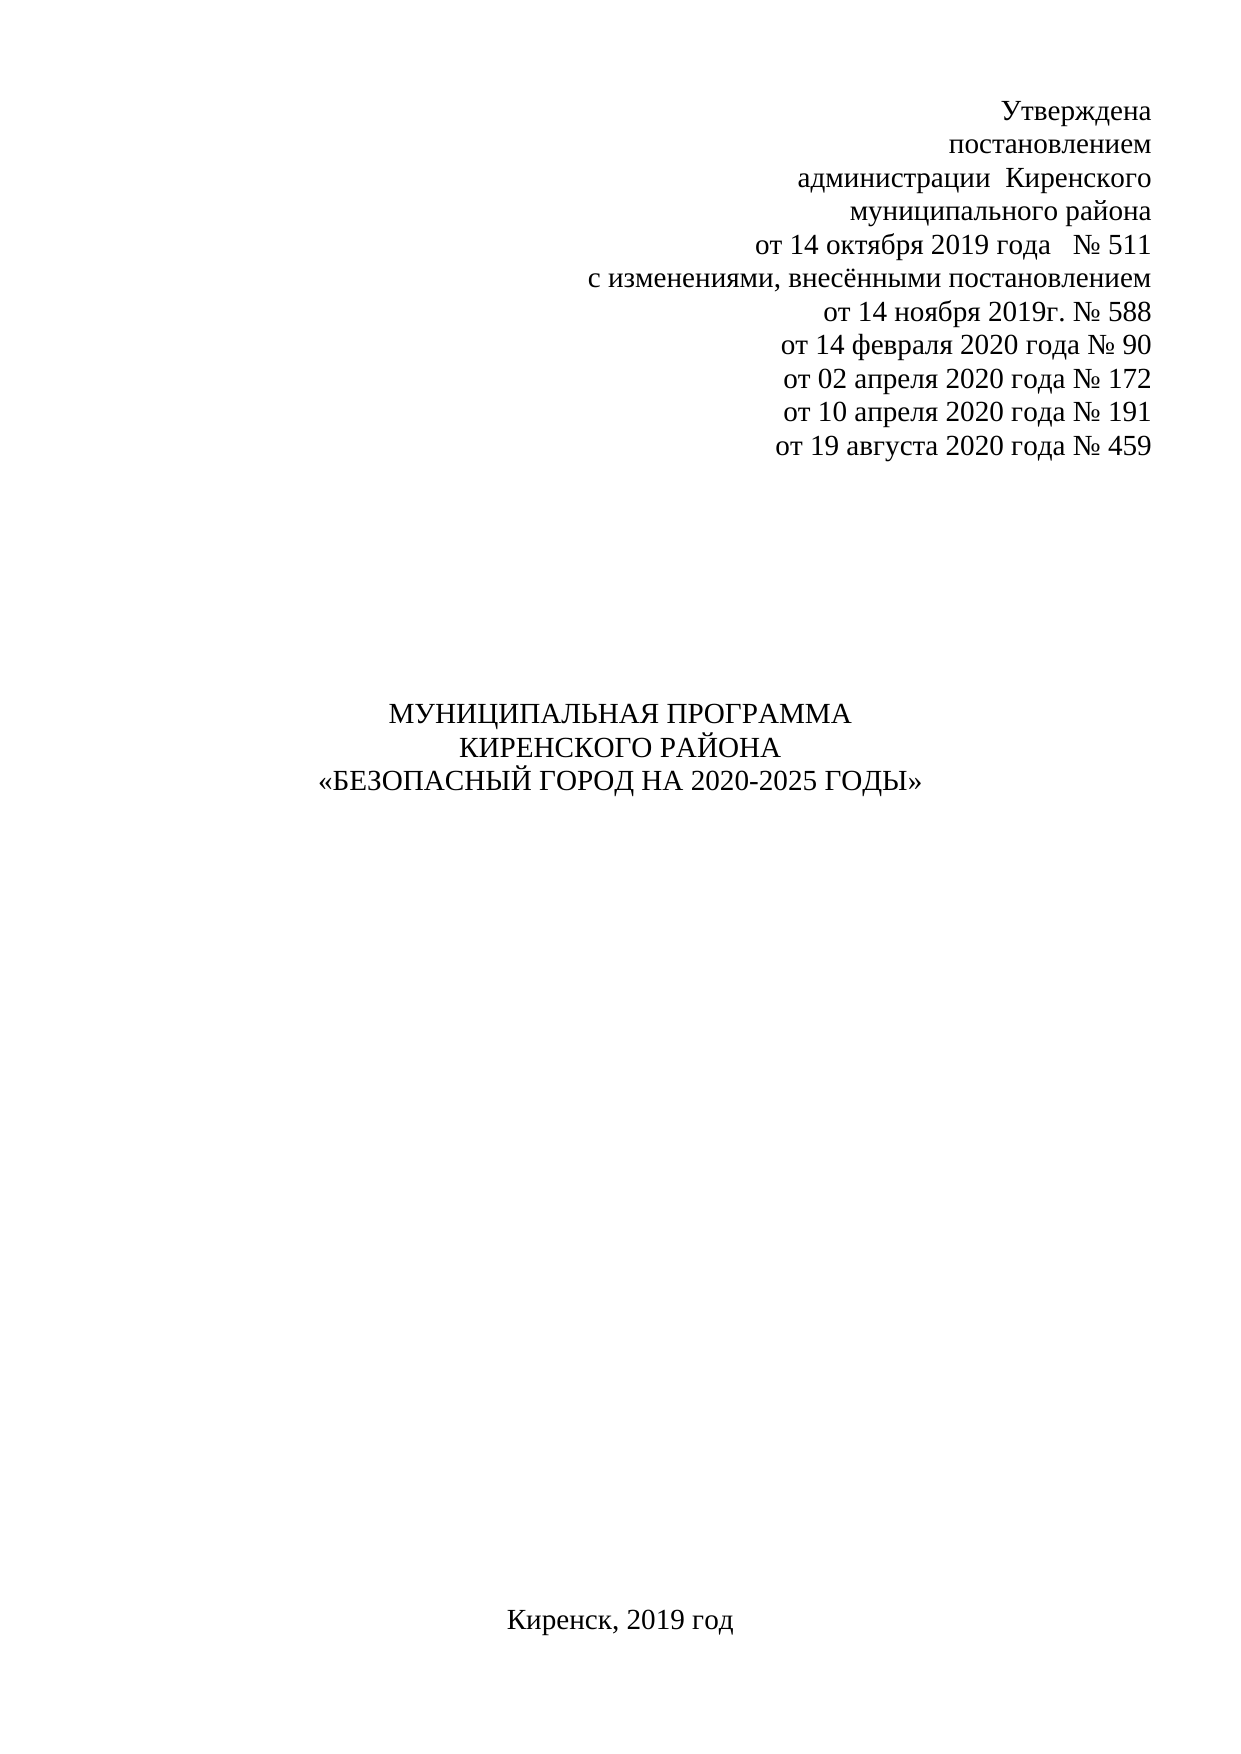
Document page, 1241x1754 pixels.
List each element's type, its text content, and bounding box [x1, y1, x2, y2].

text КИРЕНСКОГО РАЙОНА [89, 730, 1152, 763]
text от 14 февраля 2020 года № 90 [89, 327, 1152, 361]
text от 14 октября 2019 года № 511 [89, 227, 1152, 260]
text администрации Киренского [89, 160, 1152, 193]
text постановлением [89, 126, 1152, 160]
text с изменениями, внесёнными постановлением [89, 260, 1152, 294]
text Киренск, 2019 год [89, 1602, 1152, 1636]
text «БЕЗОПАСНЫЙ ГОРОД НА 2020-2025 ГОДЫ» [89, 763, 1152, 797]
text Утверждена [89, 93, 1152, 126]
text от 19 августа 2020 года № 459 [89, 428, 1152, 462]
text от 14 ноября 2019г. № 588 [89, 294, 1152, 327]
text от 10 апреля 2020 года № 191 [89, 394, 1152, 428]
text от 02 апреля 2020 года № 172 [89, 361, 1152, 394]
text муниципального района [89, 193, 1152, 227]
text МУНИЦИПАЛЬНАЯ ПРОГРАММА [89, 696, 1152, 730]
